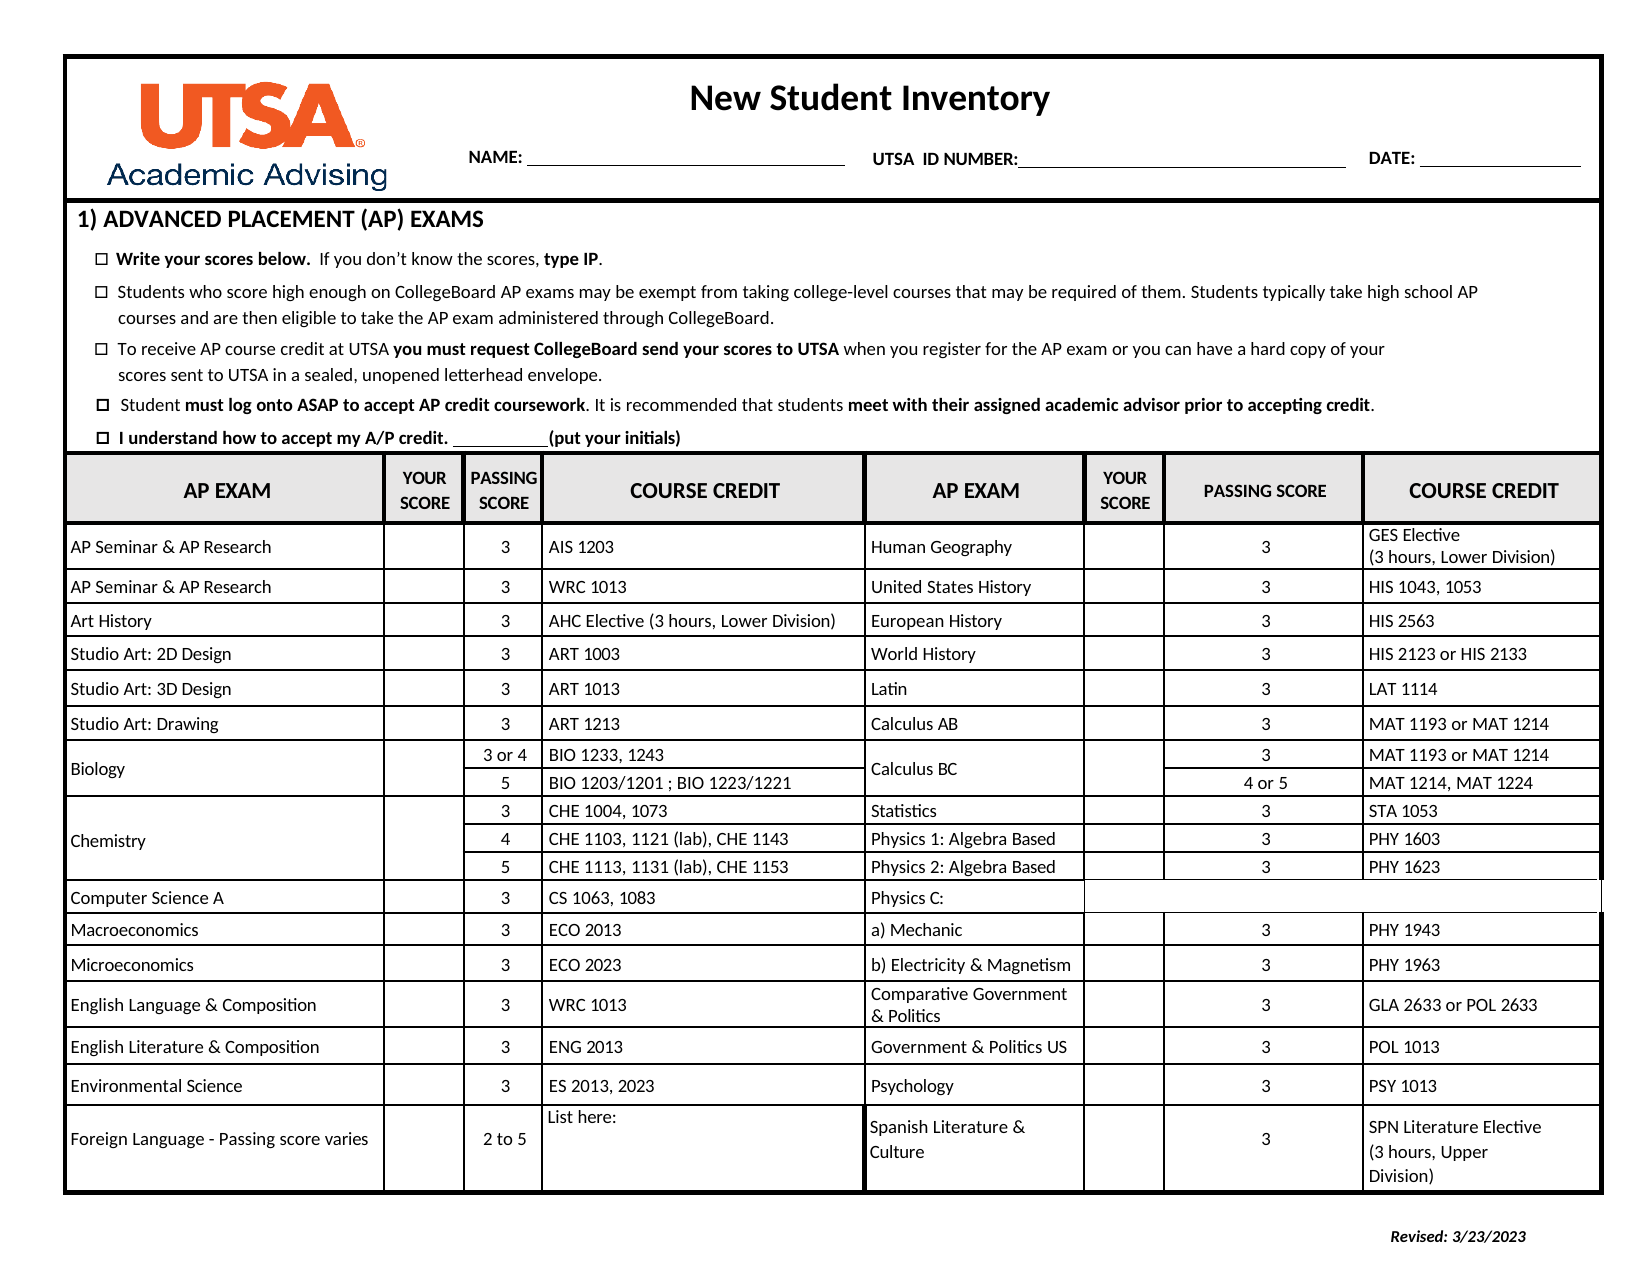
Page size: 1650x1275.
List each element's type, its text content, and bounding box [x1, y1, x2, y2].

table_cell Microeconomics [67, 946, 383, 980]
table_cell LAT 1114 [1364, 671, 1599, 704]
table_cell [1085, 982, 1163, 1026]
table_cell [385, 707, 463, 738]
table_cell 3 or 4 [465, 741, 541, 767]
table_cell 3 [1165, 913, 1362, 944]
table_cell 5 [465, 853, 541, 879]
table_cell Studio Art: 3D Design [67, 671, 383, 704]
table_cell PASSING SCORE [466, 455, 540, 521]
table_cell PHY 1603 [1364, 825, 1599, 851]
table_cell Environmental Science [67, 1065, 383, 1103]
table_cell 3 [465, 982, 541, 1026]
table_cell HIS 2563 [1364, 604, 1599, 635]
table_cell [1085, 525, 1163, 568]
table_cell ART 1013 [543, 671, 864, 704]
table_cell AP EXAM [67, 455, 382, 521]
table_cell ADVANCED PLACEMENT (AP) EXAMS Write your scores below. If you don’t know the scores, type IP. Students who score high enough on CollegeBoard AP exams may be exempt from taking college-level courses that may be required of them. Students typically take high school AP courses and are then eligible to take the AP exam administered through CollegeBoard. To receive AP course credit at UTSA you must request CollegeBoard send your scores to UTSA when you register for the AP exam or you can have a hard copy of your scores sent to UTSA in a sealed, unopened letterhead envelope. Student must log onto ASAP to accept AP credit coursework. It is recommended that students meet with their assigned academic advisor prior to accepting credit. I understand how to accept my A/P credit. (put your initials) [67, 203, 1599, 451]
table_cell HIS 1043, 1053 [1364, 570, 1599, 602]
table_cell Foreign Language - Passing score varies [67, 1106, 383, 1190]
table_cell Macroeconomics [67, 914, 383, 944]
table_cell MAT 1193 or MAT 1214 [1364, 707, 1599, 738]
table_cell 3 [1165, 1106, 1362, 1190]
table_cell Art History [67, 604, 383, 635]
table_cell GLA 2633 or POL 2633 [1364, 982, 1599, 1026]
table_cell [385, 946, 463, 980]
table_cell MAT 1214, MAT 1224 [1364, 769, 1599, 795]
table_cell b) Electricity & Magnetism [866, 946, 1083, 980]
table_cell [385, 1065, 463, 1103]
table_cell [1085, 825, 1163, 851]
table_cell 3 [1165, 1065, 1362, 1103]
table_cell English Literature & Composition [67, 1028, 383, 1063]
table_cell Human Geography [866, 525, 1083, 568]
table_cell BIO 1203/1201 ; BIO 1223/1221 [543, 769, 864, 795]
table_cell [1085, 570, 1163, 602]
table_cell 3 [1165, 637, 1362, 669]
table_cell Physics 1: Algebra Based [866, 825, 1083, 851]
table_cell [385, 914, 463, 944]
table_cell POL 1013 [1364, 1028, 1599, 1063]
table_cell AIS 1203 [543, 525, 864, 568]
table_cell 5 [465, 769, 541, 795]
table_cell Comparative Government & Politics [866, 982, 1083, 1026]
table_cell DATE: [1363, 131, 1599, 198]
table_cell [1085, 707, 1163, 738]
table_cell [385, 797, 463, 879]
table_cell ENG 2013 [543, 1028, 864, 1063]
table_cell YOUR SCORE [1087, 455, 1162, 521]
table_cell Latin [866, 671, 1083, 704]
table_cell Physics C: [866, 881, 1084, 912]
table_cell 3 [1165, 671, 1362, 704]
table_cell [1085, 1065, 1163, 1103]
table_cell MAT 1193 or MAT 1214 [1364, 741, 1599, 767]
table_cell Computer Science A [67, 881, 383, 912]
table_cell [385, 1106, 463, 1190]
table_cell 3 [1165, 570, 1362, 602]
table_cell 3 [1165, 741, 1362, 767]
table_cell Psychology [866, 1065, 1083, 1103]
table_cell ES 2013, 2023 [543, 1065, 864, 1103]
table_cell [385, 637, 463, 669]
table_cell 3 [465, 604, 541, 635]
table_cell ECO 2023 [543, 946, 864, 980]
table_cell SPN Literature Elective (3 hours, Upper Division) [1364, 1106, 1599, 1190]
table_cell PHY 1943 [1364, 912, 1599, 944]
table_cell NAME: [67, 131, 865, 198]
table_cell ART 1003 [543, 637, 864, 669]
table_cell 3 [465, 637, 541, 669]
table_cell 3 [1165, 1028, 1362, 1063]
table_cell 3 [1165, 825, 1362, 851]
table_cell [1085, 853, 1163, 879]
table_cell AHC Elective (3 hours, Lower Division) [543, 604, 864, 635]
table_cell 4 [465, 825, 541, 851]
table_cell [1085, 741, 1163, 795]
table_cell [385, 671, 463, 704]
table_cell 3 [465, 707, 541, 738]
table_cell YOUR SCORE [386, 455, 461, 521]
table_cell Physics 2: Algebra Based [866, 853, 1083, 879]
table_cell 3 [465, 1065, 541, 1103]
table_cell [385, 604, 463, 635]
table_cell [1085, 604, 1163, 635]
table_cell Biology [67, 741, 383, 795]
table_cell HIS 2123 or HIS 2133 [1364, 637, 1599, 669]
table_cell [1085, 671, 1163, 704]
table_cell 4 or 5 [1165, 769, 1362, 795]
table_cell 3 [465, 914, 541, 944]
table_cell [385, 525, 463, 568]
table_cell 3 [1165, 853, 1362, 879]
table_cell [1085, 637, 1163, 669]
table_cell 3 [1165, 946, 1362, 980]
table_cell BIO 1233, 1243 [543, 741, 864, 767]
table_cell STA 1053 [1364, 797, 1599, 823]
table_cell 3 [1165, 525, 1362, 568]
table_cell Calculus AB [866, 707, 1083, 738]
table_cell GES Elective (3 hours, Lower Division) [1364, 525, 1599, 568]
table_cell European History [866, 604, 1083, 635]
table_cell [1085, 879, 1601, 912]
table_cell ECO 2013 [543, 914, 864, 944]
table_cell PHY 1623 [1364, 853, 1599, 879]
table_cell Spanish Literature & Culture [867, 1106, 1083, 1190]
table_cell 3 [465, 671, 541, 704]
table_cell AP Seminar & AP Research [67, 570, 383, 602]
table_cell AP EXAM [867, 455, 1082, 521]
table_cell [385, 881, 463, 912]
table_cell Government & Politics US [866, 1028, 1083, 1063]
table_cell PSY 1013 [1364, 1065, 1599, 1103]
table_cell Statistics [866, 797, 1083, 823]
table_cell [1085, 946, 1163, 980]
table_cell 3 [465, 570, 541, 602]
table_cell 3 [465, 946, 541, 980]
table_cell Calculus BC [866, 741, 1083, 795]
table_cell Chemistry [67, 797, 383, 879]
table_cell 3 [465, 1028, 541, 1063]
table_cell [1085, 1028, 1163, 1063]
table_cell 3 [1165, 604, 1362, 635]
table_cell PHY 1963 [1364, 946, 1599, 980]
table_cell CS 1063, 1083 [543, 881, 864, 912]
table_cell AP Seminar & AP Research [67, 525, 383, 568]
table_cell [385, 741, 463, 795]
table_cell 3 [1165, 982, 1362, 1026]
table_cell Studio Art: 2D Design [67, 637, 383, 669]
table_cell United States History [866, 570, 1083, 602]
table_cell 3 [1165, 797, 1362, 823]
table_cell [385, 982, 463, 1026]
table_cell 3 [465, 525, 541, 568]
table_cell 2 to 5 [465, 1106, 541, 1190]
table_cell English Language & Composition [67, 982, 383, 1026]
table_cell WRC 1013 [543, 570, 864, 602]
table_cell a) Mechanic [866, 914, 1083, 944]
table_cell [1085, 797, 1163, 823]
table_cell WRC 1013 [543, 982, 864, 1026]
table_cell 3 [1165, 707, 1362, 738]
table_cell CHE 1103, 1121 (lab), CHE 1143 [543, 825, 864, 851]
table_cell ART 1213 [543, 707, 864, 738]
table_cell [385, 570, 463, 602]
table_cell CHE 1113, 1131 (lab), CHE 1153 [543, 853, 864, 879]
table_cell List here: [543, 1106, 862, 1190]
table_cell COURSE CREDIT [544, 455, 862, 521]
table_cell 3 [465, 881, 541, 912]
table_cell World History [866, 637, 1083, 669]
table_cell PASSING SCORE [1166, 455, 1361, 521]
table_cell Studio Art: Drawing [67, 707, 383, 738]
table_cell 3 [465, 797, 541, 823]
table_cell [385, 1028, 463, 1063]
table_cell CHE 1004, 1073 [543, 797, 864, 823]
table_header New Student Inventory [67, 59, 1599, 131]
table_cell COURSE CREDIT [1365, 455, 1599, 521]
table_cell UTSA ID NUMBER: [865, 131, 1363, 198]
table_cell [1085, 1106, 1163, 1190]
table_cell [1085, 913, 1163, 944]
